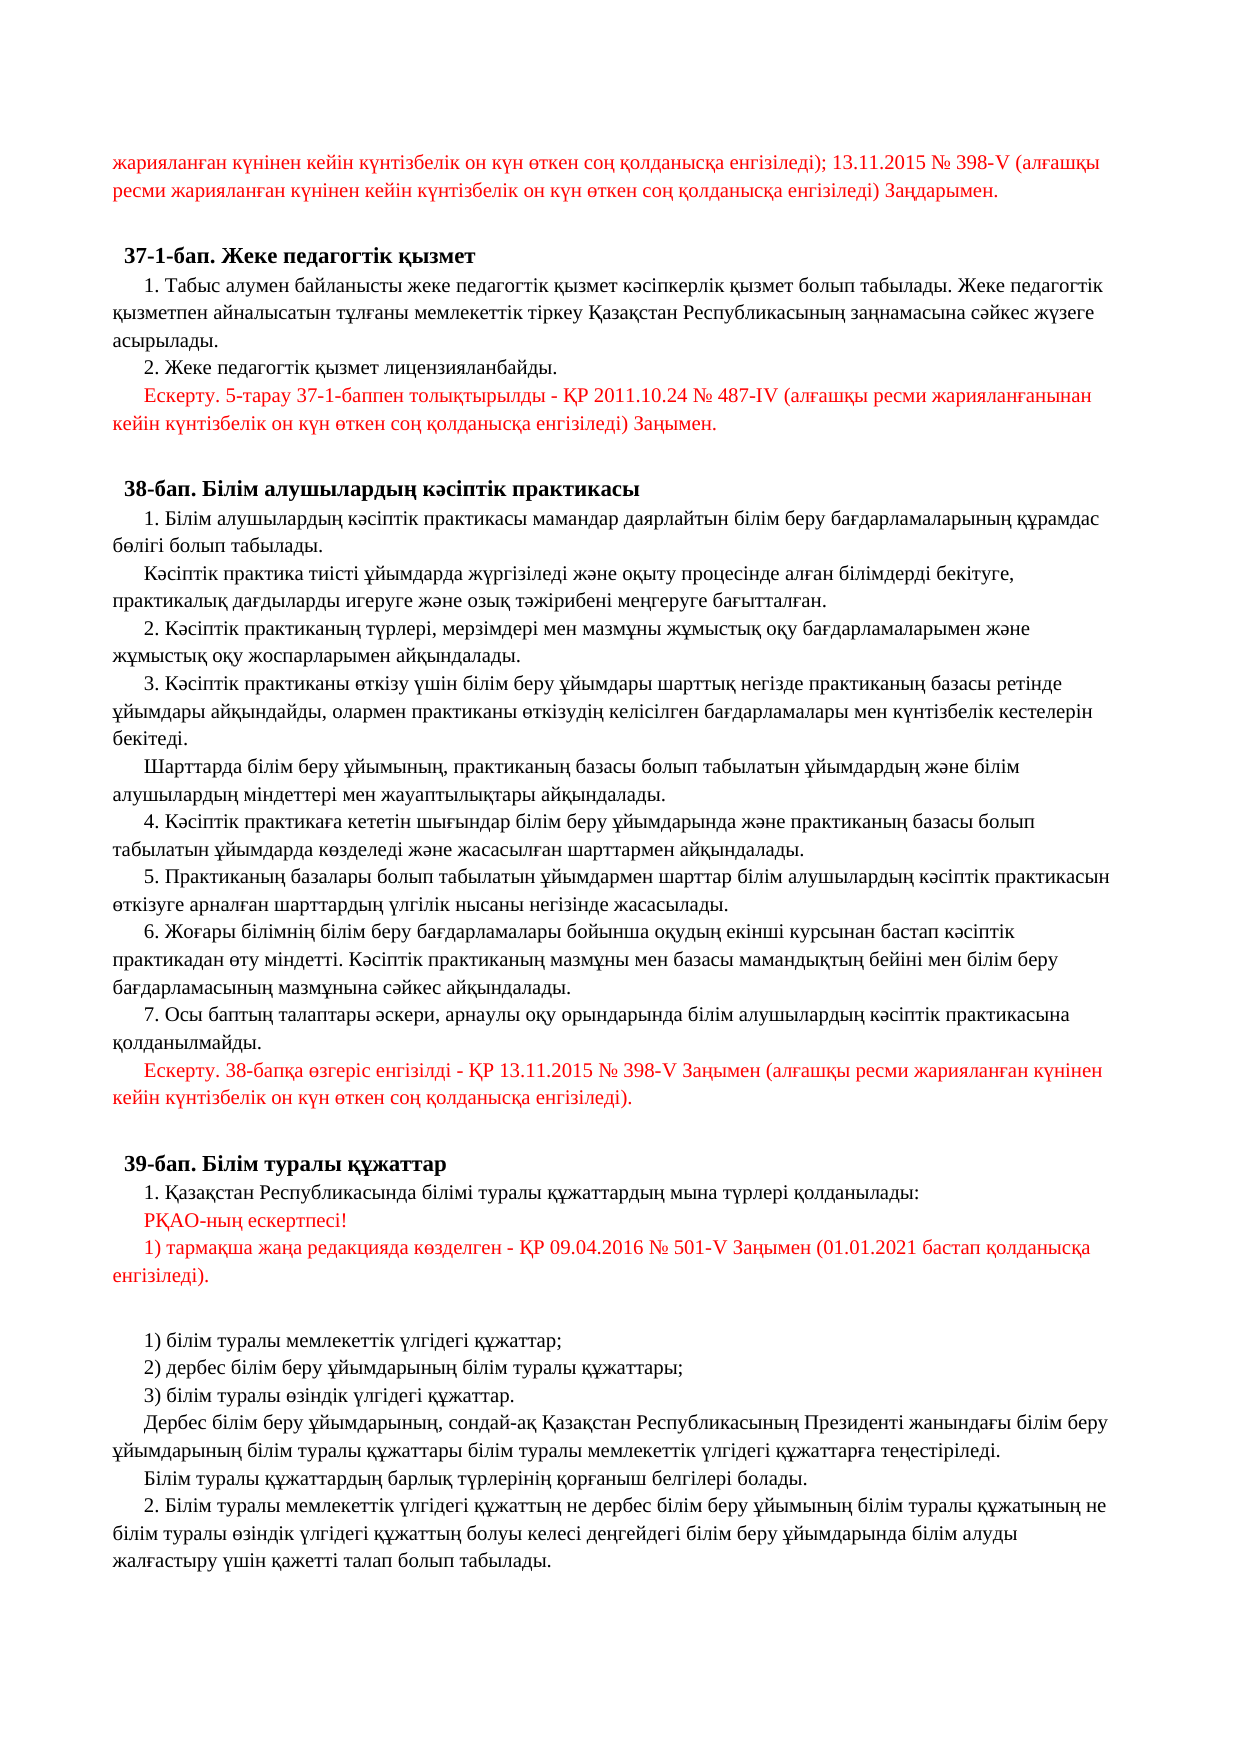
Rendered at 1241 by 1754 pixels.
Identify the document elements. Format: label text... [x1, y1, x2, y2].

text 37-1-бап. Жеке педагогтік қызмет [112, 242, 1128, 269]
text Ескерту. 38-бапқа өзгеріс енгізілді - ҚР 13.11.2015 № 398-V Заңымен (алғашқы ресми жарияланған күнінен кейін күнтізбелік он күн өткен соң қолданысқа енгізіледі). [112, 1057, 1128, 1145]
text 4. Кәсіптік практикаға кететін шығындар білім беру ұйымдарында және практиканың базасы болып табылатын ұйымдарда көзделеді және жасасылған шарттармен айқындалады. [112, 809, 1128, 861]
text 1. Қазақстан Республикасында білімі туралы құжаттардың мына түрлері қолданылады: [112, 1180, 1128, 1204]
text Дербес білім беру ұйымдарының, сондай-ақ Қазақстан Республикасының Президенті жанындағы білім беру ұйымдарының білім туралы құжаттары білім туралы мемлекеттік үлгідегі құжаттарға теңестіріледі. [112, 1410, 1128, 1462]
text 39-бап. Білім туралы құжаттар [112, 1150, 1128, 1176]
text 5. Практиканың базалары болып табылатын ұйымдармен шарттар білім алушылардың кәсіптік практикасын өткізуге арналған шарттардың үлгілік нысаны негізінде жасасылады. [112, 864, 1128, 916]
text 6. Жоғары білімнің білім беру бағдарламалары бойынша оқудың екінші курсынан бастап кәсіптік практикадан өту міндетті. Кәсіптік практиканың мазмұны мен базасы мамандықтың бейіні мен білім беру бағдарламасының мазмұнына сәйкес айқындалады. [112, 919, 1128, 999]
text 38-бап. Білім алушылардың кәсіптік практикасы [112, 475, 1128, 502]
text РҚАО-ның ескертпесі! 1) тармақша жаңа редакцияда көзделген - ҚР 09.04.2016 № 501-V Заңымен (01.01.2021 бастап қолданысқа енгізіледі). [112, 1208, 1128, 1323]
text 3) білім туралы өзіндік үлгідегі құжаттар. [112, 1383, 1128, 1407]
text 2. Кәсіптік практиканың түрлері, мерзімдері мен мазмұны жұмыстық оқу бағдарламаларымен және жұмыстық оқу жоспарларымен айқындалады. [112, 616, 1128, 667]
text 2) дербес білім беру ұйымдарының білім туралы құжаттары; [112, 1355, 1128, 1379]
text 2. Жеке педагогтік қызмет лицензияланбайды. [112, 355, 1128, 379]
text Кәсіптік практика тиісті ұйымдарда жүргізіледі және оқыту процесінде алған білімдерді бекітуге, практикалық дағдыларды игеруге және озық тәжірибені меңгеруге бағытталған. [112, 561, 1128, 612]
text 3. Кәсіптік практиканы өткізу үшін білім беру ұйымдары шарттық негізде практиканың базасы ретінде ұйымдары айқындайды, олармен практиканы өткізудің келісілген бағдарламалары мен күнтізбелік кестелерін бекітеді. [112, 671, 1128, 750]
text Білім туралы құжаттардың барлық түрлерінің қорғаныш белгілері болады. [112, 1466, 1128, 1489]
text Шарттарда білім беру ұйымының, практиканың базасы болып табылатын ұйымдардың және білім алушылардың міндеттері мен жауаптылықтары айқындалады. [112, 754, 1128, 806]
text 1) білім туралы мемлекеттік үлгідегі құжаттар; [112, 1327, 1128, 1352]
text 7. Осы баптың талаптары әскери, арнаулы оқу орындарында білім алушылардың кәсіптік практикасына қолданылмайды. [112, 1002, 1128, 1054]
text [112, 150, 1128, 238]
text 1. Білім алушылардың кәсіптік практикасы мамандар даярлайтын білім беру бағдарламаларының құрамдас бөлігі болып табылады. [112, 505, 1128, 557]
text 1. Табыс алумен байланысты жеке педагогтік қызмет кәсіпкерлік қызмет болып табылады. Жеке педагогтік қызметпен айналысатын тұлғаны мемлекеттік тіркеу Қазақстан Республикасының заңнамасына сәйкес жүзеге асырылады. [112, 272, 1128, 352]
text 2. Білім туралы мемлекеттік үлгідегі құжаттың не дербес білім беру ұйымының білім туралы құжатының не білім туралы өзіндік үлгідегі құжаттың болуы келесі деңгейдегі білім беру ұйымдарында білім алуды жалғастыру үшін қажетті талап болып табылады. [112, 1493, 1128, 1572]
text Ескерту. 5-тарау 37-1-баппен толықтырылды - ҚР 2011.10.24 № 487-ІV (алғашқы ресми жарияланғанынан кейін күнтiзбелiк он күн өткен соң қолданысқа енгiзiледi) Заңымен. [112, 383, 1128, 471]
